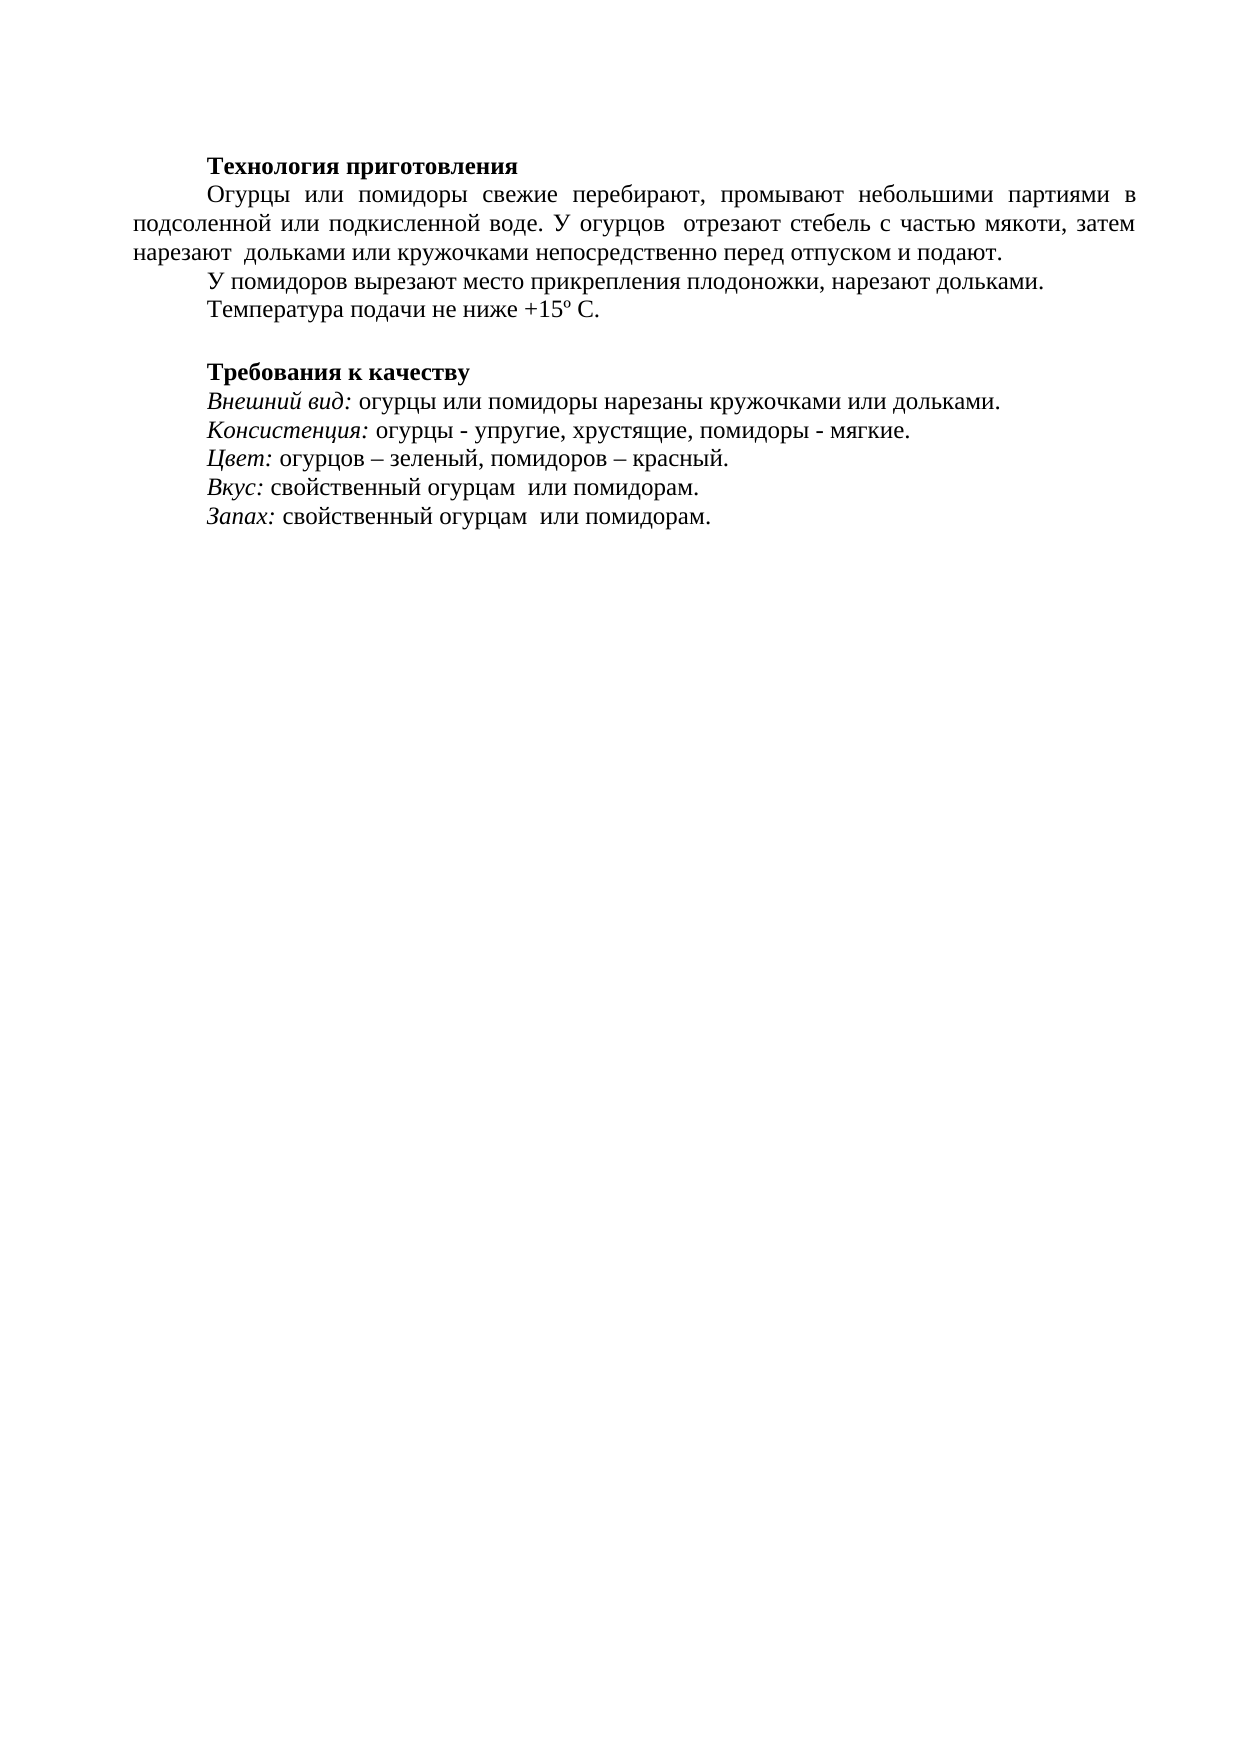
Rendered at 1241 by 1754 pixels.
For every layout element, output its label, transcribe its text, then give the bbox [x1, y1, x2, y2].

text Вкус: свойственный огурцам или помидорам. [133, 472, 1137, 501]
text Температура подачи не ниже +15º С. [133, 294, 1137, 323]
text Огурцы или помидоры свежие перебирают, промывают небольшими партиями в подсоленной или подкисленной воде. У огурцов отрезают стебель с частью мякоти, затем нарезают дольками или кружочками непосредственно перед отпуском и подают. [133, 179, 1137, 266]
text Цвет: огурцов – зеленый, помидоров – красный. [133, 443, 1137, 472]
text Требования к качеству [133, 357, 1137, 386]
text У помидоров вырезают место прикрепления плодоножки, нарезают дольками. [133, 266, 1137, 294]
text Консистенция: огурцы - упругие, хрустящие, помидоры - мягкие. [133, 415, 1137, 443]
text Технология приготовления [133, 151, 1137, 179]
text Запах: свойственный огурцам или помидорам. [133, 501, 1137, 530]
text Внешний вид: огурцы или помидоры нарезаны кружочками или дольками. [133, 386, 1137, 415]
